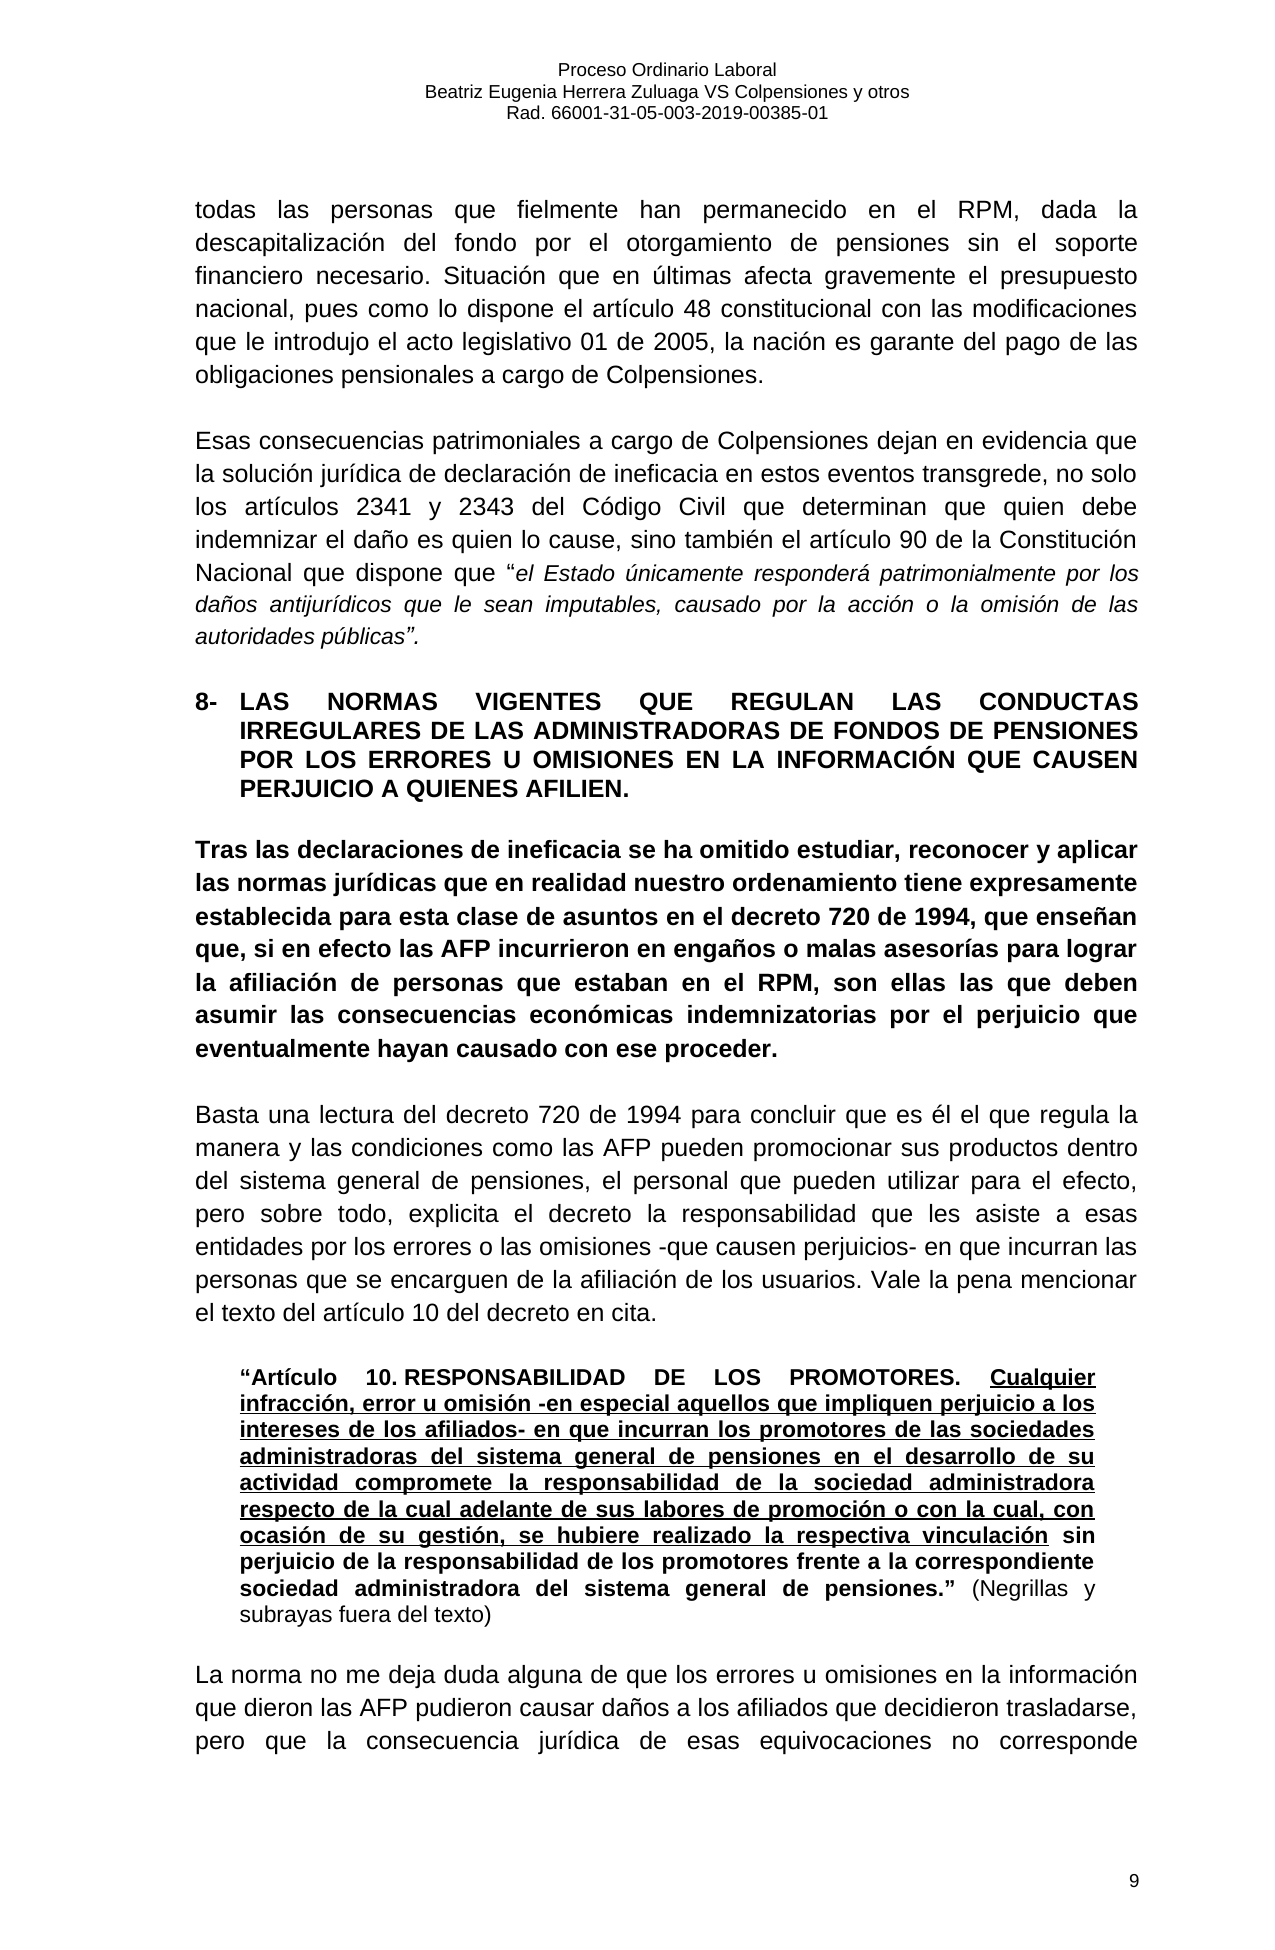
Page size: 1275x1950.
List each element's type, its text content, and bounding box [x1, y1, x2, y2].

text Basta una lectura del decreto 720 de 1994 para concluir que es él el que regula la manera y las condiciones como las AFP pueden promocionar sus productos dentro del sistema general de pensiones, el personal que pueden utilizar para el efecto, pero sobre todo, explicita el decreto la responsabilidad que les asiste a esas entidades por los errores o las omisiones -que causen perjuicios- en que incurran las personas que se encarguen de la afiliación de los usuarios. Vale la pena mencionar el texto del artículo 10 del decreto en cita. [195, 1099, 1139, 1326]
list LAS NORMAS VIGENTES QUE REGULAN LAS CONDUCTAS IRREGULARES DE LAS ADMINISTRADORAS DE FONDOS DE PENSIONES POR LOS ERRORES U OMISIONES EN LA INFORMACIÓN QUE CAUSEN PERJUICIO A QUIENES AFILIEN. [195, 687, 1139, 802]
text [195, 1660, 1139, 1755]
text “Artículo 10. RESPONSABILIDAD DE LOS PROMOTORES. Cualquier infracción, error u omisión -en especial aquellos que impliquen perjuicio a los intereses de los afiliados- en que incurran los promotores de las sociedades administradoras del sistema general de pensiones en el desarrollo de su actividad compromete la responsabilidad de la sociedad administradora respecto de la cual adelante de sus labores de promoción o con la cual, con ocasión de su gestión, se hubiere realizado la respectiva vinculación sin perjuicio de la responsabilidad de los promotores frente a la correspondiente sociedad administradora del sistema general de pensiones.” (Negrillas y subrayas fuera del texto) [239, 1364, 1095, 1413]
text Tras las declaraciones de ineficacia se ha omitido estudiar, reconocer y aplicar las normas jurídicas que en realidad nuestro ordenamiento tiene expresamente establecida para esta clase de asuntos en el decreto 720 de 1994, que enseñan que, si en efecto las AFP incurrieron en engaños o malas asesorías para lograr la afiliación de personas que estaban en el RPM, son ellas las que deben asumir las consecuencias económicas indemnizatorias por el perjuicio que eventualmente hayan causado con ese proceder. [195, 835, 1139, 1062]
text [195, 195, 1139, 389]
text “Artículo 10. RESPONSABILIDAD DE LOS PROMOTORES. Cualquier infracción, error u omisión -en especial aquellos que impliquen perjuicio a los intereses de los afiliados- en que incurran los promotores de las sociedades administradoras del sistema general de pensiones en el desarrollo de su actividad compromete la responsabilidad de la sociedad administradora respecto de la cual adelante de sus labores de promoción o con la cual, con ocasión de su gestión, se hubiere realizado la respectiva vinculación sin perjuicio de la responsabilidad de los promotores frente a la correspondiente sociedad administradora del sistema general de pensiones.” (Negrillas y subrayas fuera del texto) [239, 1519, 1095, 1627]
text Esas consecuencias patrimoniales a cargo de Colpensiones dejan en evidencia que la solución jurídica de declaración de ineficacia en estos eventos transgrede, no solo los artículos 2341 y 2343 del Código Civil que determinan que quien debe indemnizar el daño es quien lo cause, sino también el artículo 90 de la Constitución Nacional que dispone que “el Estado únicamente responderá patrimonialmente por los daños antijurídicos que le sean imputables, causado por la acción o la omisión de las autoridades públicas”. [195, 426, 1139, 650]
